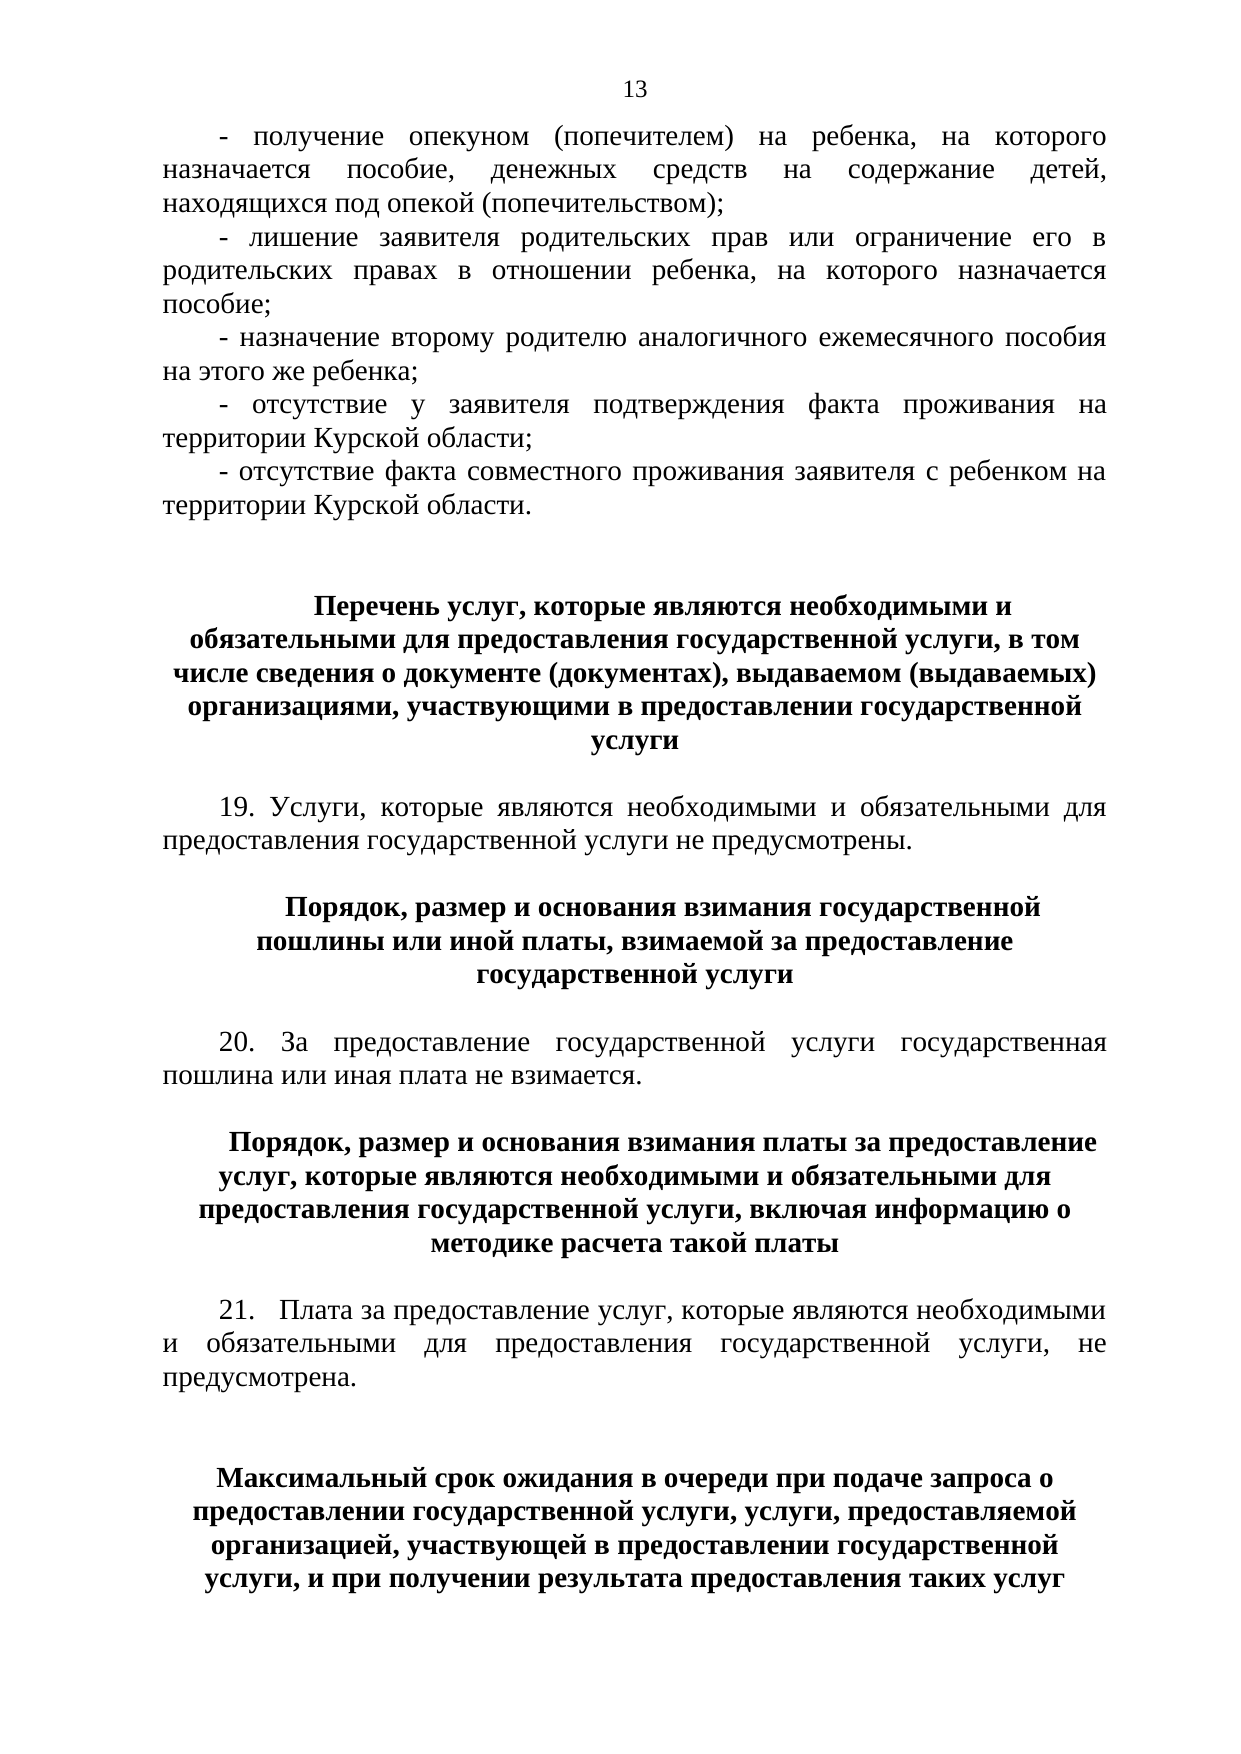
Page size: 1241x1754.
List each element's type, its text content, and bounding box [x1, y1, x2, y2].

text Максимальный срок ожидания в очереди при подаче запроса о предоставлении государственной услуги, услуги, предоставляемой организацией, участвующей в предоставлении государственной услуги, и при получении результата предоставления таких услуг [162, 1460, 1107, 1594]
text 20. За предоставление государственной услуги государственная пошлина или иная плата не взимается. [162, 1024, 1107, 1091]
text - отсутствие факта совместного проживания заявителя с ребенком на территории Курской области. [162, 453, 1107, 521]
text - отсутствие у заявителя подтверждения факта проживания на территории Курской области; [162, 386, 1107, 453]
text Порядок, размер и основания взимания платы за предоставление услуг, которые являются необходимыми и обязательными для предоставления государственной услуги, включая информацию о методике расчета такой платы [162, 1124, 1107, 1258]
text Перечень услуг, которые являются необходимыми и обязательными для предоставления государственной услуги, в том числе сведения о документе (документах), выдаваемом (выдаваемых) организациями, участвующими в предоставлении государственной услуги [162, 588, 1107, 755]
text 21. Плата за предоставление услуг, которые являются необходимыми и обязательными для предоставления государственной услуги, не предусмотрена. [162, 1292, 1107, 1393]
text - лишение заявителя родительских прав или ограничение его в родительских правах в отношении ребенка, на которого назначается пособие; [162, 219, 1107, 319]
text 19. Услуги, которые являются необходимыми и обязательными для предоставления государственной услуги не предусмотрены. [162, 789, 1107, 856]
text Порядок, размер и основания взимания государственной пошлины или иной платы, взимаемой за предоставление государственной услуги [162, 889, 1107, 990]
text - назначение второму родителю аналогичного ежемесячного пособия на этого же ребенка; [162, 319, 1107, 386]
text - получение опекуном (попечителем) на ребенка, на которого назначается пособие, денежных средств на содержание детей, находящихся под опекой (попечительством); [162, 118, 1107, 219]
